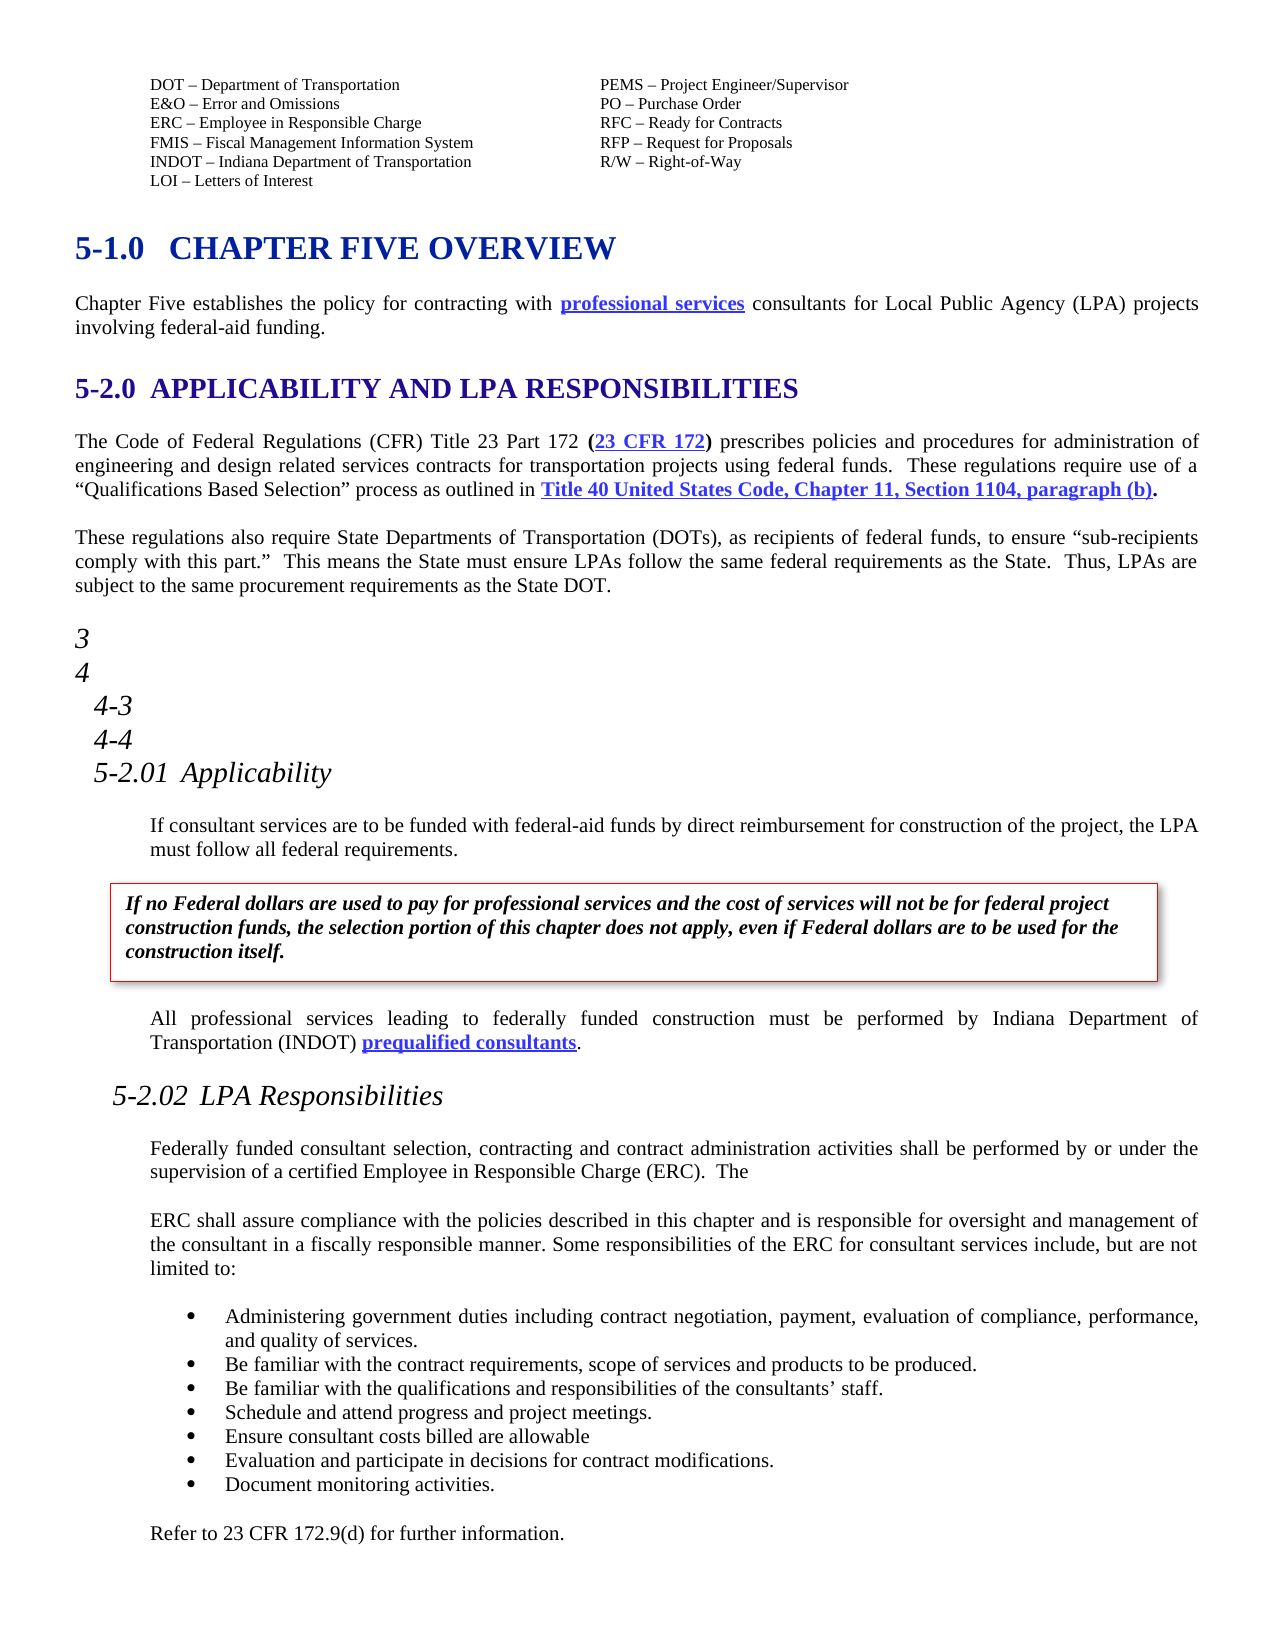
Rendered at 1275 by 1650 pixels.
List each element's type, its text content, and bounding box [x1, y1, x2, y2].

text Refer to 23 CFR 172.9(d) for further information. [150, 1520, 1200, 1544]
list Be familiar with the contract requirements, scope of services and products to be produced. [187, 1352, 1200, 1376]
text 5-1.0 CHAPTER FIVE OVERVIEW [75, 228, 1200, 267]
subtitle Applicability [94, 756, 1200, 789]
text The Code of Federal Regulations (CFR) Title 23 Part 172 (23 CFR 172) prescribes policies and procedures for administration of engineering and design related services contracts for transportation projects using federal funds. These regulations require use of a “Qualifications Based Selection” process as outlined in Title 40 United States Code, Chapter 11, Section 1104, paragraph (b). [75, 429, 1200, 501]
text All professional services leading to federally funded construction must be performed by Indiana Department of Transportation (INDOT) prequalified consultants. [150, 1006, 1200, 1054]
subtitle LPA Responsibilities [112, 1078, 1200, 1111]
list Be familiar with the qualifications and responsibilities of the consultants’ staff. [187, 1376, 1200, 1400]
text Chapter Five establishes the policy for contracting with professional services consultants for Local Public Agency (LPA) projects involving federal-aid funding. [75, 291, 1200, 339]
text E&O – Error and Omissions PO – Purchase Order [150, 94, 1200, 113]
text If consultant services are to be funded with federal-aid funds by direct reimbursement for construction of the project, the LPA must follow all federal requirements. [150, 813, 1200, 861]
list Document monitoring activities. [187, 1472, 1200, 1496]
text ERC shall assure compliance with the policies described in this chapter and is responsible for oversight and management of the consultant in a fiscally responsible manner. Some responsibilities of the ERC for consultant services include, but are not limited to: [150, 1208, 1200, 1280]
list Ensure consultant costs billed are allowable [187, 1424, 1200, 1448]
text These regulations also require State Departments of Transportation (DOTs), as recipients of federal funds, to ensure “sub-recipients comply with this part.” This means the State must ensure LPAs follow the same federal requirements as the State. Thus, LPAs are subject to the same procurement requirements as the State DOT. [75, 525, 1200, 597]
text ERC – Employee in Responsible Charge RFC – Ready for Contracts [150, 113, 1200, 132]
subtitle 5-2.0 APPLICABILITY AND LPA RESPONSIBILITIES [75, 371, 1200, 405]
text INDOT – Indiana Department of Transportation R/W – Right-of-Way [150, 152, 1200, 171]
list Administering government duties including contract negotiation, payment, evaluation of compliance, performance, and quality of services. [187, 1304, 1200, 1352]
text Federally funded consultant selection, contracting and contract administration activities shall be performed by or under the supervision of a certified Employee in Responsible Charge (ERC). The [150, 1135, 1200, 1183]
list Schedule and attend progress and project meetings. [187, 1400, 1200, 1424]
text FMIS – Fiscal Management Information System RFP – Request for Proposals [150, 132, 1200, 152]
text LOI – Letters of Interest [150, 171, 1200, 190]
text DOT – Department of Transportation PEMS – Project Engineer/Supervisor [150, 75, 1200, 94]
list Evaluation and participate in decisions for contract modifications. [187, 1448, 1200, 1472]
